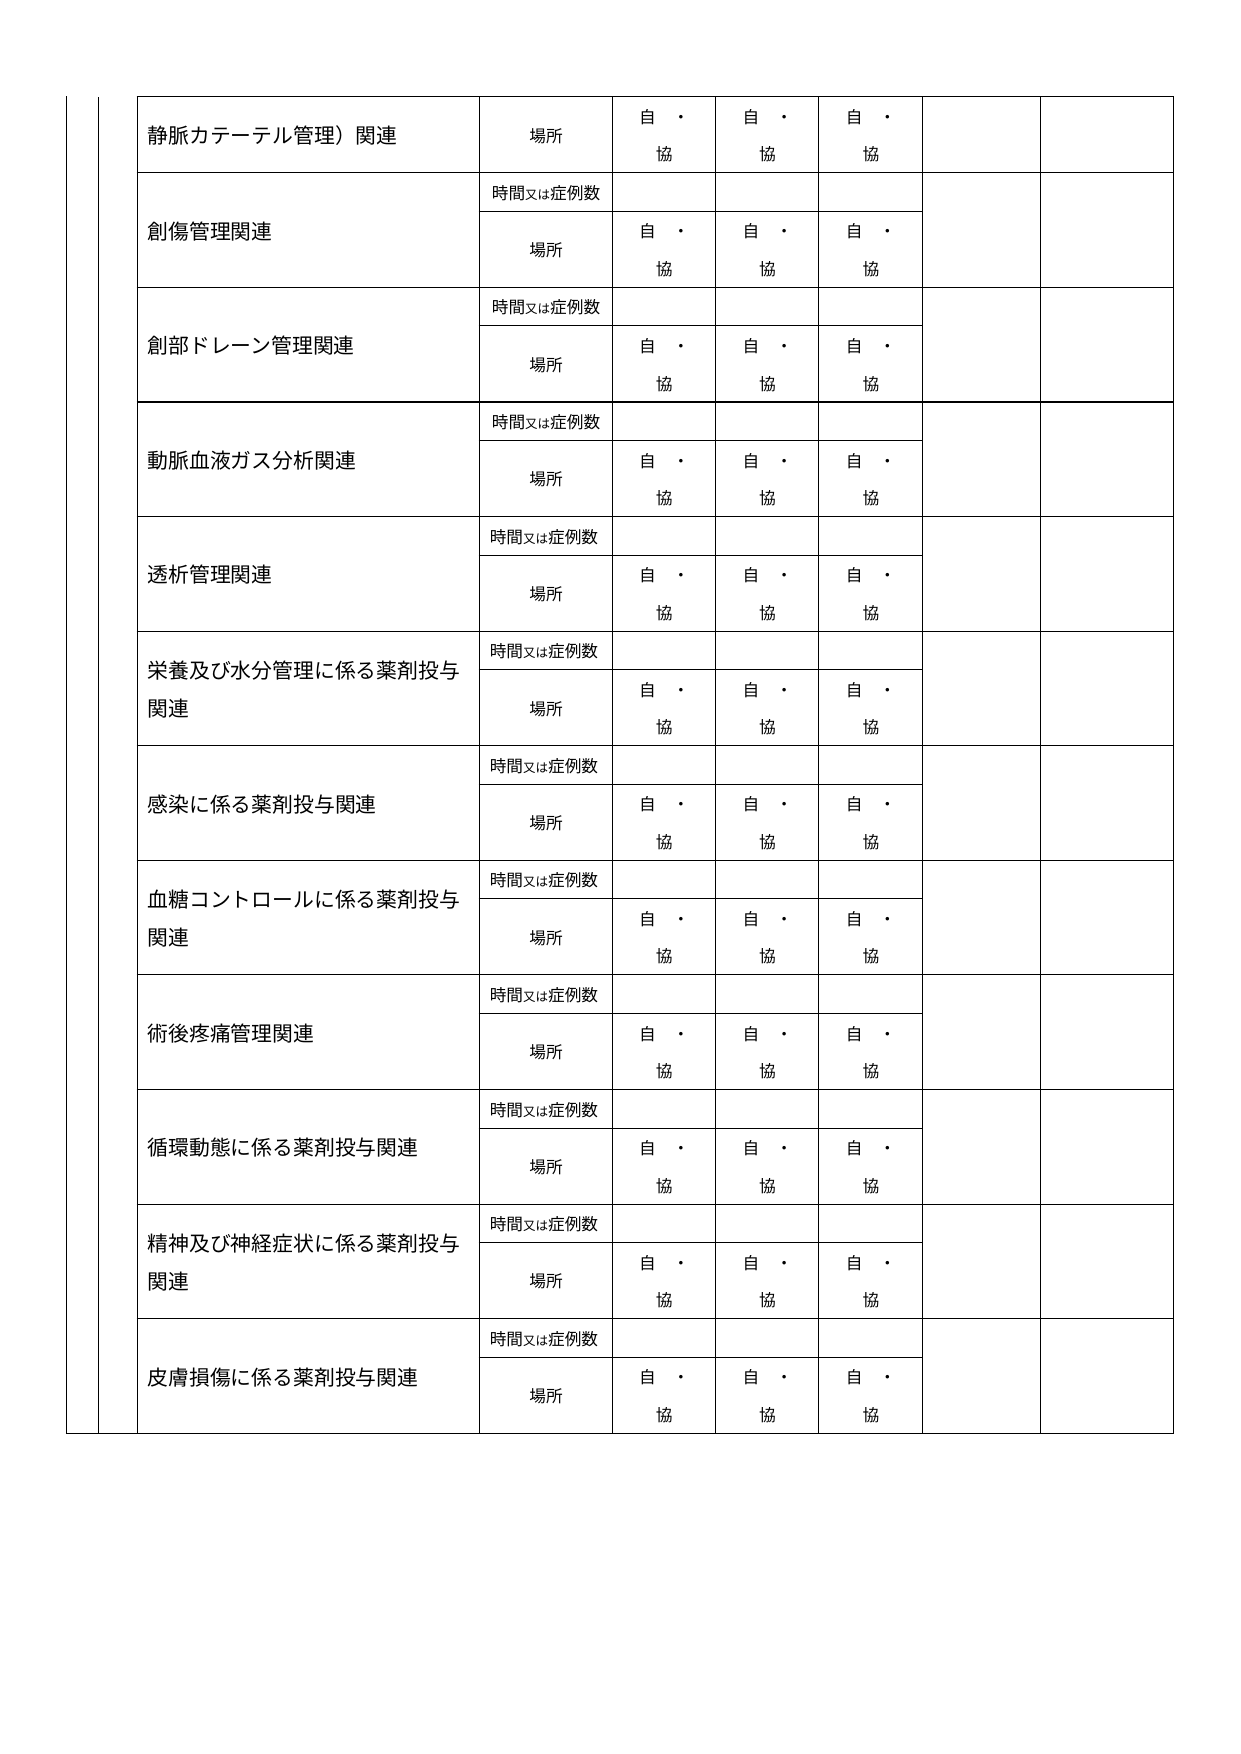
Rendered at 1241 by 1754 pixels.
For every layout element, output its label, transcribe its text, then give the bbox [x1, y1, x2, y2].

table_cell [923, 288, 1040, 401]
table_cell 自 ・ 協 [613, 899, 715, 974]
table_cell [1041, 861, 1173, 974]
table_cell 自 ・ 協 [819, 441, 922, 516]
table_cell 時間又は症例数 [480, 1319, 612, 1357]
table_cell 自 ・ 協 [716, 97, 818, 172]
table_cell [1041, 403, 1173, 516]
table_cell [99, 325, 137, 401]
table_cell [819, 1090, 922, 1127]
table_cell [99, 1013, 137, 1089]
table_cell [1041, 288, 1173, 401]
table_cell 自 ・ 協 [613, 1129, 715, 1203]
table_cell [613, 1205, 715, 1242]
table_cell [613, 403, 715, 440]
table_cell 時間又は症例数 [480, 746, 612, 784]
table_cell 精神及び神経症状に係る薬剤投与関連 [138, 1205, 479, 1318]
table_cell [716, 746, 818, 784]
table_cell 時間又は症例数 [480, 632, 612, 669]
table_cell [716, 517, 818, 554]
table_cell 時間又は症例数 [480, 1090, 612, 1127]
table_cell [99, 172, 137, 211]
table_cell [99, 898, 137, 974]
table_cell 時間又は症例数 [480, 288, 612, 325]
table_cell 栄養及び水分管理に係る薬剤投与関連 [138, 632, 479, 745]
table_cell 自 ・ 協 [613, 1243, 715, 1318]
table_cell [99, 516, 137, 554]
table_cell 自 ・ 協 [819, 326, 922, 401]
table_cell [67, 1357, 98, 1433]
table_cell [99, 1204, 137, 1242]
table_cell [99, 1089, 137, 1127]
table_cell [819, 746, 922, 784]
table_cell 自 ・ 協 [819, 556, 922, 631]
table_cell [99, 1242, 137, 1318]
table_cell [67, 745, 98, 784]
table_cell 自 ・ 協 [716, 326, 818, 401]
table_cell 自 ・ 協 [716, 1243, 818, 1318]
table_cell 場所 [480, 670, 612, 745]
table_cell 感染に係る薬剤投与関連 [138, 746, 479, 860]
table_cell [67, 325, 98, 401]
table_cell [923, 1319, 1040, 1433]
table_cell [716, 1090, 818, 1127]
table_cell [99, 974, 137, 1013]
table_cell 自 ・ 協 [819, 899, 922, 974]
table_cell [1041, 173, 1173, 287]
table_cell [819, 861, 922, 898]
table_cell [67, 784, 98, 860]
table_cell [67, 898, 98, 974]
table_cell 創部ドレーン管理関連 [138, 288, 479, 401]
table_cell [613, 861, 715, 898]
table_cell [819, 517, 922, 554]
table_cell 循環動態に係る薬剤投与関連 [138, 1090, 479, 1203]
table_cell [613, 1319, 715, 1357]
table_cell 術後疼痛管理関連 [138, 975, 479, 1089]
table_cell 場所 [480, 97, 612, 172]
table_cell [99, 1357, 137, 1433]
table_cell 時間又は症例数 [480, 975, 612, 1013]
table_cell [99, 440, 137, 516]
table_cell 自 ・ 協 [819, 1358, 922, 1433]
table_cell [1041, 746, 1173, 860]
table_cell [923, 975, 1040, 1089]
table_cell 自 ・ 協 [716, 670, 818, 745]
table_cell 自 ・ 協 [716, 785, 818, 860]
table_cell 透析管理関連 [138, 517, 479, 631]
table_cell 自 ・ 協 [819, 1129, 922, 1203]
table_cell [716, 861, 818, 898]
table_cell [67, 1128, 98, 1203]
table_cell [67, 860, 98, 898]
table_cell [716, 1319, 818, 1357]
table_cell [923, 1205, 1040, 1318]
table_cell [67, 555, 98, 631]
table_cell 時間又は症例数 [480, 861, 612, 898]
table_cell 自 ・ 協 [613, 1358, 715, 1433]
table_cell [613, 975, 715, 1013]
table_cell 自 ・ 協 [716, 1358, 818, 1433]
table_cell [67, 172, 98, 211]
table_cell 場所 [480, 899, 612, 974]
table_cell [716, 173, 818, 211]
table_cell 自 ・ 協 [819, 97, 922, 172]
table_cell [819, 975, 922, 1013]
table_cell 自 ・ 協 [819, 785, 922, 860]
table_cell [67, 287, 98, 325]
table_cell [67, 1013, 98, 1089]
table_cell [923, 173, 1040, 287]
table_cell [716, 975, 818, 1013]
table_cell [613, 173, 715, 211]
table_cell 時間又は症例数 [480, 403, 612, 440]
table_cell [613, 1090, 715, 1127]
table_cell 自 ・ 協 [819, 670, 922, 745]
table_cell 動脈血液ガス分析関連 [138, 403, 479, 516]
table_cell [613, 517, 715, 554]
table_cell [99, 745, 137, 784]
table_cell 創傷管理関連 [138, 173, 479, 287]
table_cell 自 ・ 協 [716, 1129, 818, 1203]
table_cell [67, 516, 98, 554]
table_cell [716, 288, 818, 325]
table_cell [1041, 975, 1173, 1089]
table_cell 自 ・ 協 [613, 326, 715, 401]
table_cell [819, 173, 922, 211]
table_cell [99, 669, 137, 745]
table_cell 時間又は症例数 [480, 1205, 612, 1242]
table_cell [99, 555, 137, 631]
table_cell 自 ・ 協 [819, 1014, 922, 1089]
table_cell [67, 1242, 98, 1318]
table_cell [99, 401, 137, 440]
table_cell [67, 631, 98, 669]
table_cell [613, 632, 715, 669]
table_cell [819, 403, 922, 440]
table_cell [923, 403, 1040, 516]
table_cell [613, 288, 715, 325]
table_cell [923, 861, 1040, 974]
table_cell [99, 1128, 137, 1203]
table_cell [67, 211, 98, 287]
table_cell [67, 1204, 98, 1242]
table_cell [1041, 1319, 1173, 1433]
table_cell [1041, 632, 1173, 745]
table_cell [716, 632, 818, 669]
table_cell [99, 860, 137, 898]
table_cell [1041, 1090, 1173, 1203]
table_cell 時間又は症例数 [480, 517, 612, 554]
table_cell [819, 1319, 922, 1357]
table_cell [613, 746, 715, 784]
table_cell 自 ・ 協 [716, 1014, 818, 1089]
table_cell 場所 [480, 212, 612, 287]
table_cell [67, 1318, 98, 1357]
table_cell 皮膚損傷に係る薬剤投与関連 [138, 1319, 479, 1433]
table_cell 場所 [480, 1243, 612, 1318]
table_cell [67, 974, 98, 1013]
table_cell 時間又は症例数 [480, 173, 612, 211]
table_cell [819, 288, 922, 325]
table_cell [99, 211, 137, 287]
table_cell [1041, 1205, 1173, 1318]
table_cell 自 ・ 協 [716, 556, 818, 631]
table_cell 自 ・ 協 [819, 1243, 922, 1318]
table_cell [99, 287, 137, 325]
table_cell [99, 1318, 137, 1357]
table_cell [67, 440, 98, 516]
table_cell 自 ・ 協 [819, 212, 922, 287]
table_cell [67, 1089, 98, 1127]
table_cell [1041, 97, 1173, 172]
table_cell 場所 [480, 556, 612, 631]
table_cell [923, 746, 1040, 860]
table_cell 場所 [480, 1358, 612, 1433]
table_cell 自 ・ 協 [613, 785, 715, 860]
table_cell [923, 97, 1040, 172]
table_cell 自 ・ 協 [716, 441, 818, 516]
table_cell 場所 [480, 326, 612, 401]
table_cell 自 ・ 協 [613, 97, 715, 172]
table_cell [819, 632, 922, 669]
table_cell [923, 632, 1040, 745]
table_cell 場所 [480, 1129, 612, 1203]
table_cell 場所 [480, 1014, 612, 1089]
table_cell [99, 784, 137, 860]
table_cell 自 ・ 協 [613, 670, 715, 745]
table_cell 自 ・ 協 [716, 212, 818, 287]
table_cell 自 ・ 協 [716, 899, 818, 974]
table_cell [1041, 517, 1173, 631]
table_cell [99, 631, 137, 669]
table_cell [138, 97, 479, 172]
table_cell [716, 1205, 818, 1242]
table_cell [716, 403, 818, 440]
table_cell 血糖コントロールに係る薬剤投与関連 [138, 861, 479, 974]
table_cell [923, 517, 1040, 631]
table_cell [923, 1090, 1040, 1203]
table_cell 自 ・ 協 [613, 212, 715, 287]
table_cell 場所 [480, 441, 612, 516]
table_cell [819, 1205, 922, 1242]
table_cell 自 ・ 協 [613, 556, 715, 631]
table_cell [67, 401, 98, 440]
table_cell 場所 [480, 785, 612, 860]
table_cell [67, 669, 98, 745]
table_cell [67, 96, 98, 172]
table_cell 自 ・ 協 [613, 1014, 715, 1089]
table_cell [99, 96, 137, 172]
table_cell 自 ・ 協 [613, 441, 715, 516]
